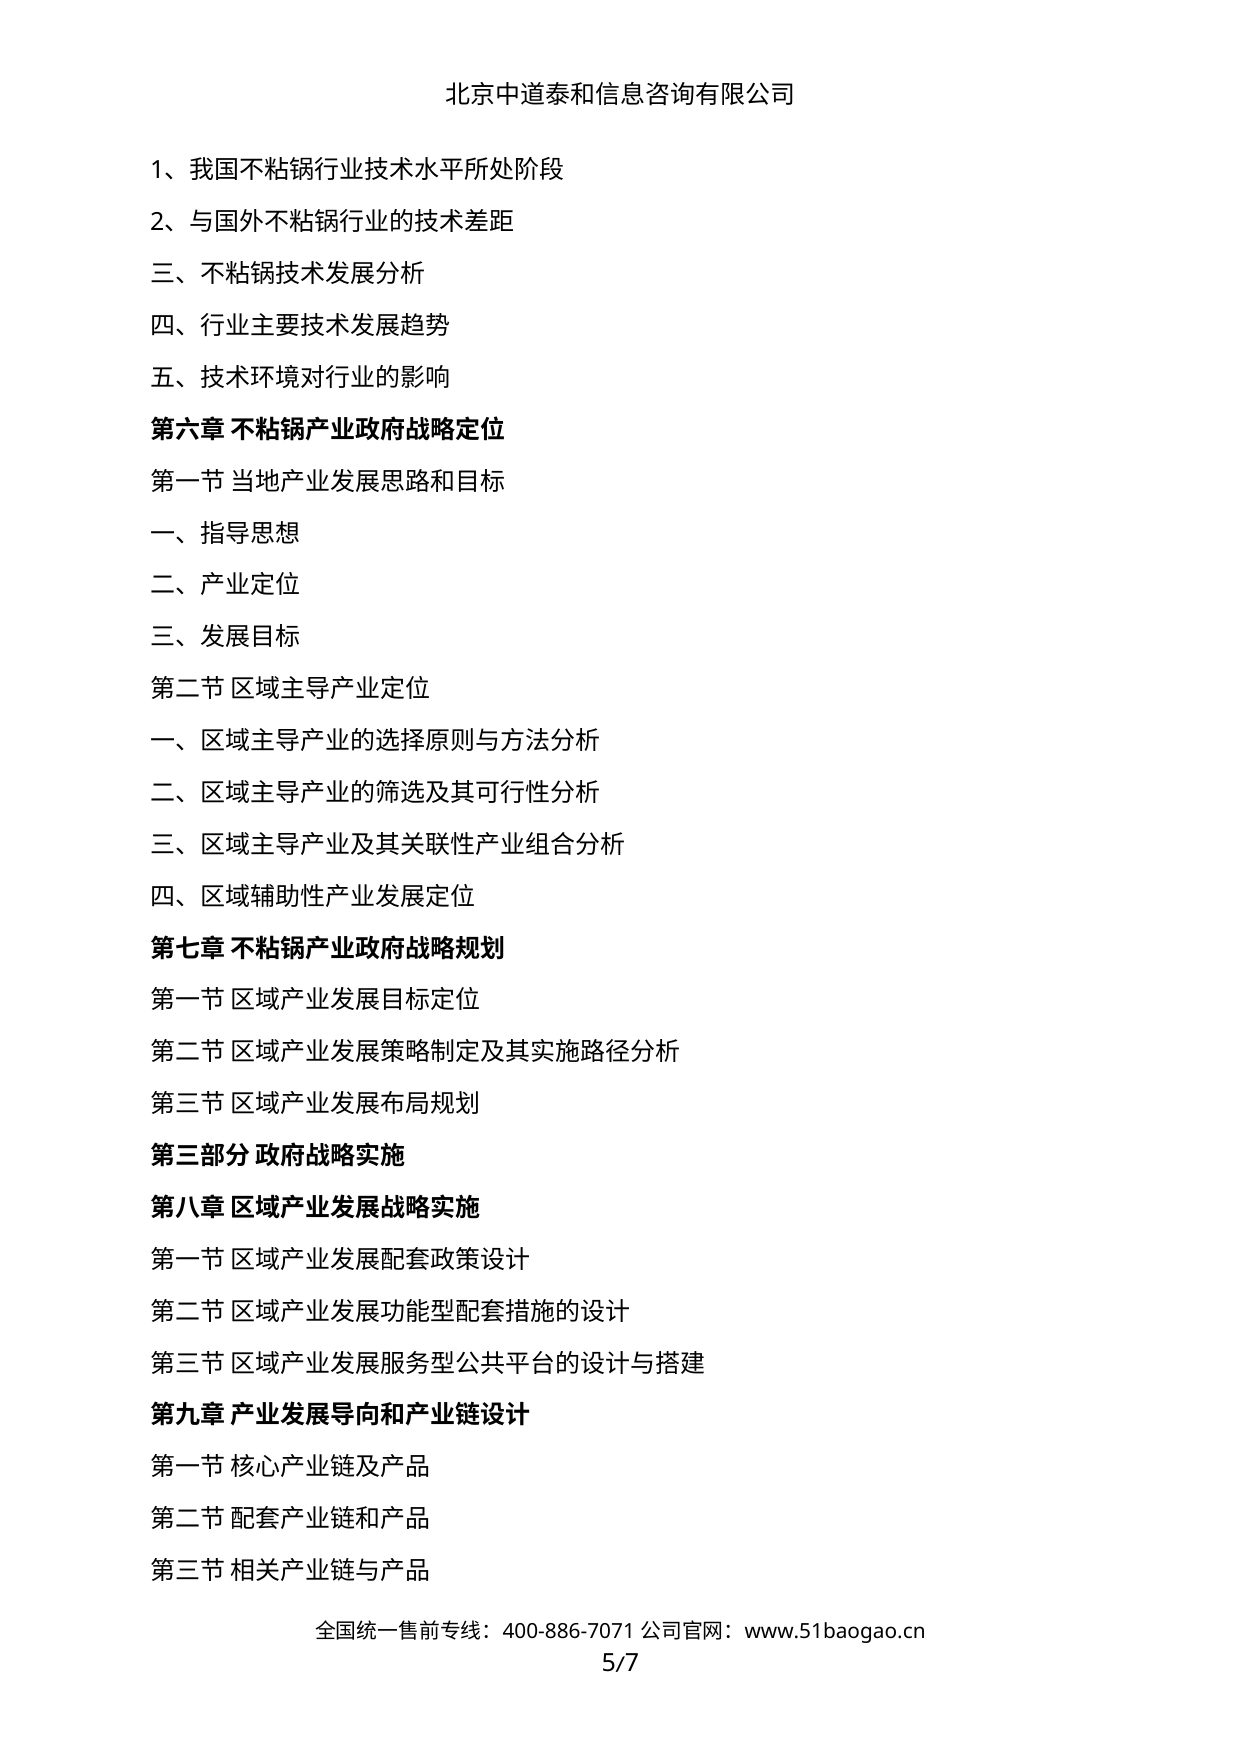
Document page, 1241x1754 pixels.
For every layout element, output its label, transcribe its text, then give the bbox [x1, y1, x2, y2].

text 二、产业定位 [150, 565, 1090, 601]
text 第二节 区域产业发展策略制定及其实施路径分析 [150, 1032, 1090, 1068]
text 第六章 不粘锅产业政府战略定位 [150, 409, 1090, 446]
text 第一节 核心产业链及产品 [150, 1447, 1090, 1483]
text 三、发展目标 [150, 617, 1090, 653]
text 四、区域辅助性产业发展定位 [150, 876, 1090, 912]
text 五、技术环境对行业的影响 [150, 357, 1090, 394]
text 一、指导思想 [150, 513, 1090, 549]
text 第二节 区域主导产业定位 [150, 669, 1090, 705]
text 第八章 区域产业发展战略实施 [150, 1187, 1090, 1224]
text 第一节 当地产业发展思路和目标 [150, 461, 1090, 497]
text 第七章 不粘锅产业政府战略规划 [150, 928, 1090, 964]
text 二、区域主导产业的筛选及其可行性分析 [150, 772, 1090, 809]
text 第一节 区域产业发展配套政策设计 [150, 1239, 1090, 1276]
text 1、我国不粘锅行业技术水平所处阶段 [150, 150, 1090, 186]
text 第三部分 政府战略实施 [150, 1136, 1090, 1172]
text 第三节 相关产业链与产品 [150, 1551, 1090, 1587]
text 三、不粘锅技术发展分析 [150, 254, 1090, 290]
text 三、区域主导产业及其关联性产业组合分析 [150, 824, 1090, 861]
text 第二节 区域产业发展功能型配套措施的设计 [150, 1291, 1090, 1327]
text 第九章 产业发展导向和产业链设计 [150, 1395, 1090, 1431]
text 第三节 区域产业发展布局规划 [150, 1084, 1090, 1120]
text 第二节 配套产业链和产品 [150, 1499, 1090, 1535]
text 一、区域主导产业的选择原则与方法分析 [150, 721, 1090, 757]
text 第一节 区域产业发展目标定位 [150, 980, 1090, 1016]
text 2、与国外不粘锅行业的技术差距 [150, 202, 1090, 238]
text 第三节 区域产业发展服务型公共平台的设计与搭建 [150, 1343, 1090, 1379]
text 四、行业主要技术发展趋势 [150, 306, 1090, 342]
